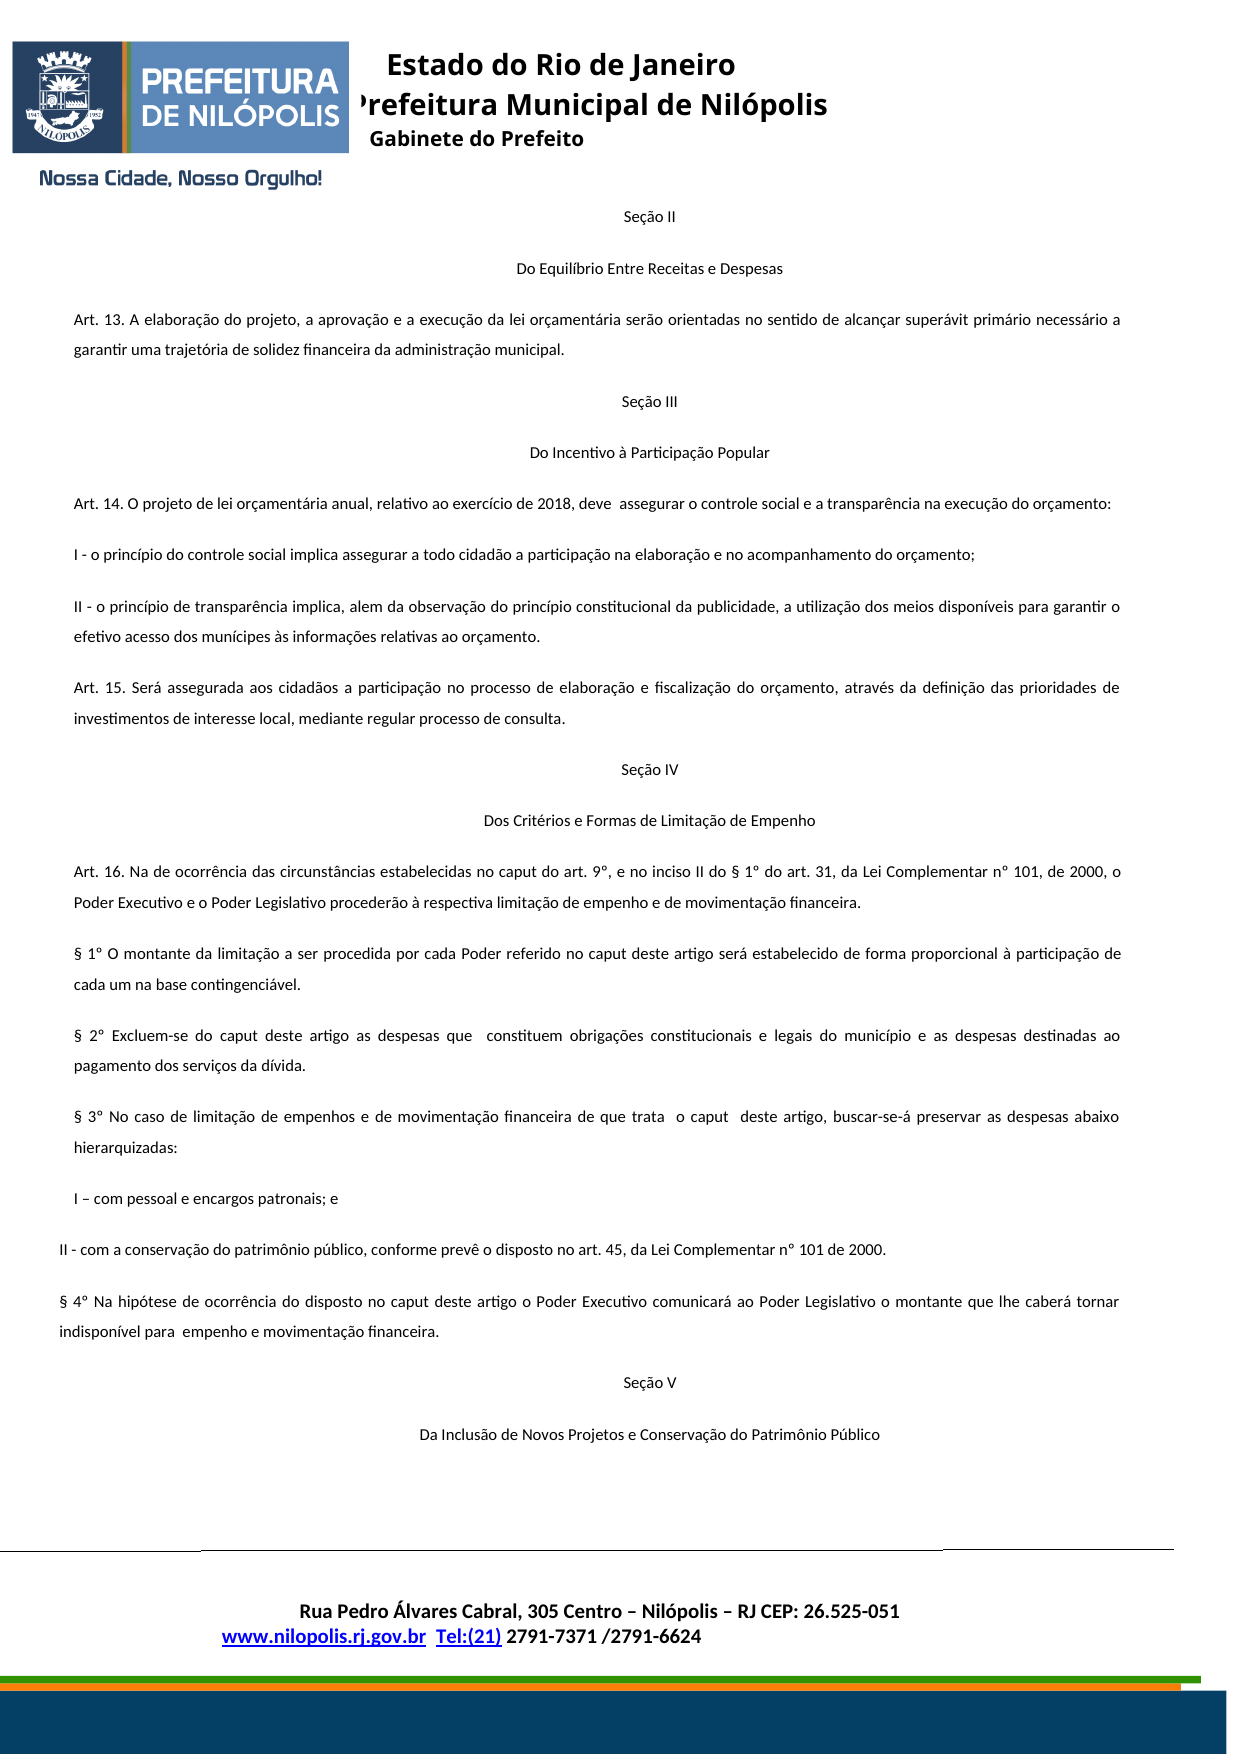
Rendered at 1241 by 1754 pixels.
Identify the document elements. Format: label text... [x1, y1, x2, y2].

text II - o princípio de transparência implica, alem da observação do princípio constitucional da publicidade, a utilização dos meios disponíveis para garantir o efetivo acesso dos munícipes às informações relativas ao orçamento. [74, 596, 1122, 647]
text Dos Critérios e Formas de Limitação de Empenho [133, 811, 1122, 831]
text § 3º No caso de limitação de empenhos e de movimentação financeira de que trata o caput deste artigo, buscar-se-á preservar as despesas abaixo hierarquizadas: [74, 1107, 1122, 1157]
text Seção IV [133, 759, 1122, 779]
text § 4º Na hipótese de ocorrência do disposto no caput deste artigo o Poder Executivo comunicará ao Poder Legislativo o montante que lhe caberá tornar indisponível para empenho e movimentação financeira. [59, 1291, 1122, 1342]
text Seção III [133, 391, 1122, 411]
text Seção V [133, 1373, 1122, 1393]
text Do Equilíbrio Entre Receitas e Despesas [133, 258, 1122, 278]
picture [0, 23, 362, 200]
text Art. 15. Será assegurada aos cidadãos a participação no processo de elaboração e fiscalização do orçamento, através da definição das prioridades de investimentos de interesse local, mediante regular processo de consulta. [74, 678, 1122, 728]
text I - o princípio do controle social implica assegurar a todo cidadão a participação na elaboração e no acompanhamento do orçamento; [74, 545, 1122, 565]
text Art. 14. O projeto de lei orçamentária anual, relativo ao exercício de 2018, deve assegurar o controle social e a transparência na execução do orçamento: [74, 493, 1122, 514]
text Seção II [133, 207, 1122, 227]
text Art. 13. A elaboração do projeto, a aprovação e a execução da lei orçamentária serão orientadas no sentido de alcançar superávit primário necessário a garantir uma trajetória de solidez financeira da administração municipal. [74, 309, 1122, 360]
text Do Incentivo à Participação Popular [133, 442, 1122, 462]
text Art. 16. Na de ocorrência das circunstâncias estabelecidas no caput do art. 9º, e no inciso II do § 1º do art. 31, da Lei Complementar nº 101, de 2000, o Poder Executivo e o Poder Legislativo procederão à respectiva limitação de empenho e de movimentação financeira. [74, 862, 1122, 912]
text § 1º O montante da limitação a ser procedida por cada Poder referido no caput deste artigo será estabelecido de forma proporcional à participação de cada um na base contingenciável. [74, 943, 1122, 994]
text I – com pessoal e encargos patronais; e [74, 1188, 1122, 1209]
text Da Inclusão de Novos Projetos e Conservação do Patrimônio Público [133, 1424, 1122, 1444]
text § 2º Excluem-se do caput deste artigo as despesas que constituem obrigações constitucionais e legais do município e as despesas destinadas ao pagamento dos serviços da dívida. [74, 1025, 1122, 1076]
text II - com a conservação do patrimônio público, conforme prevê o disposto no art. 45, da Lei Complementar nº 101 de 2000. [59, 1240, 1122, 1260]
